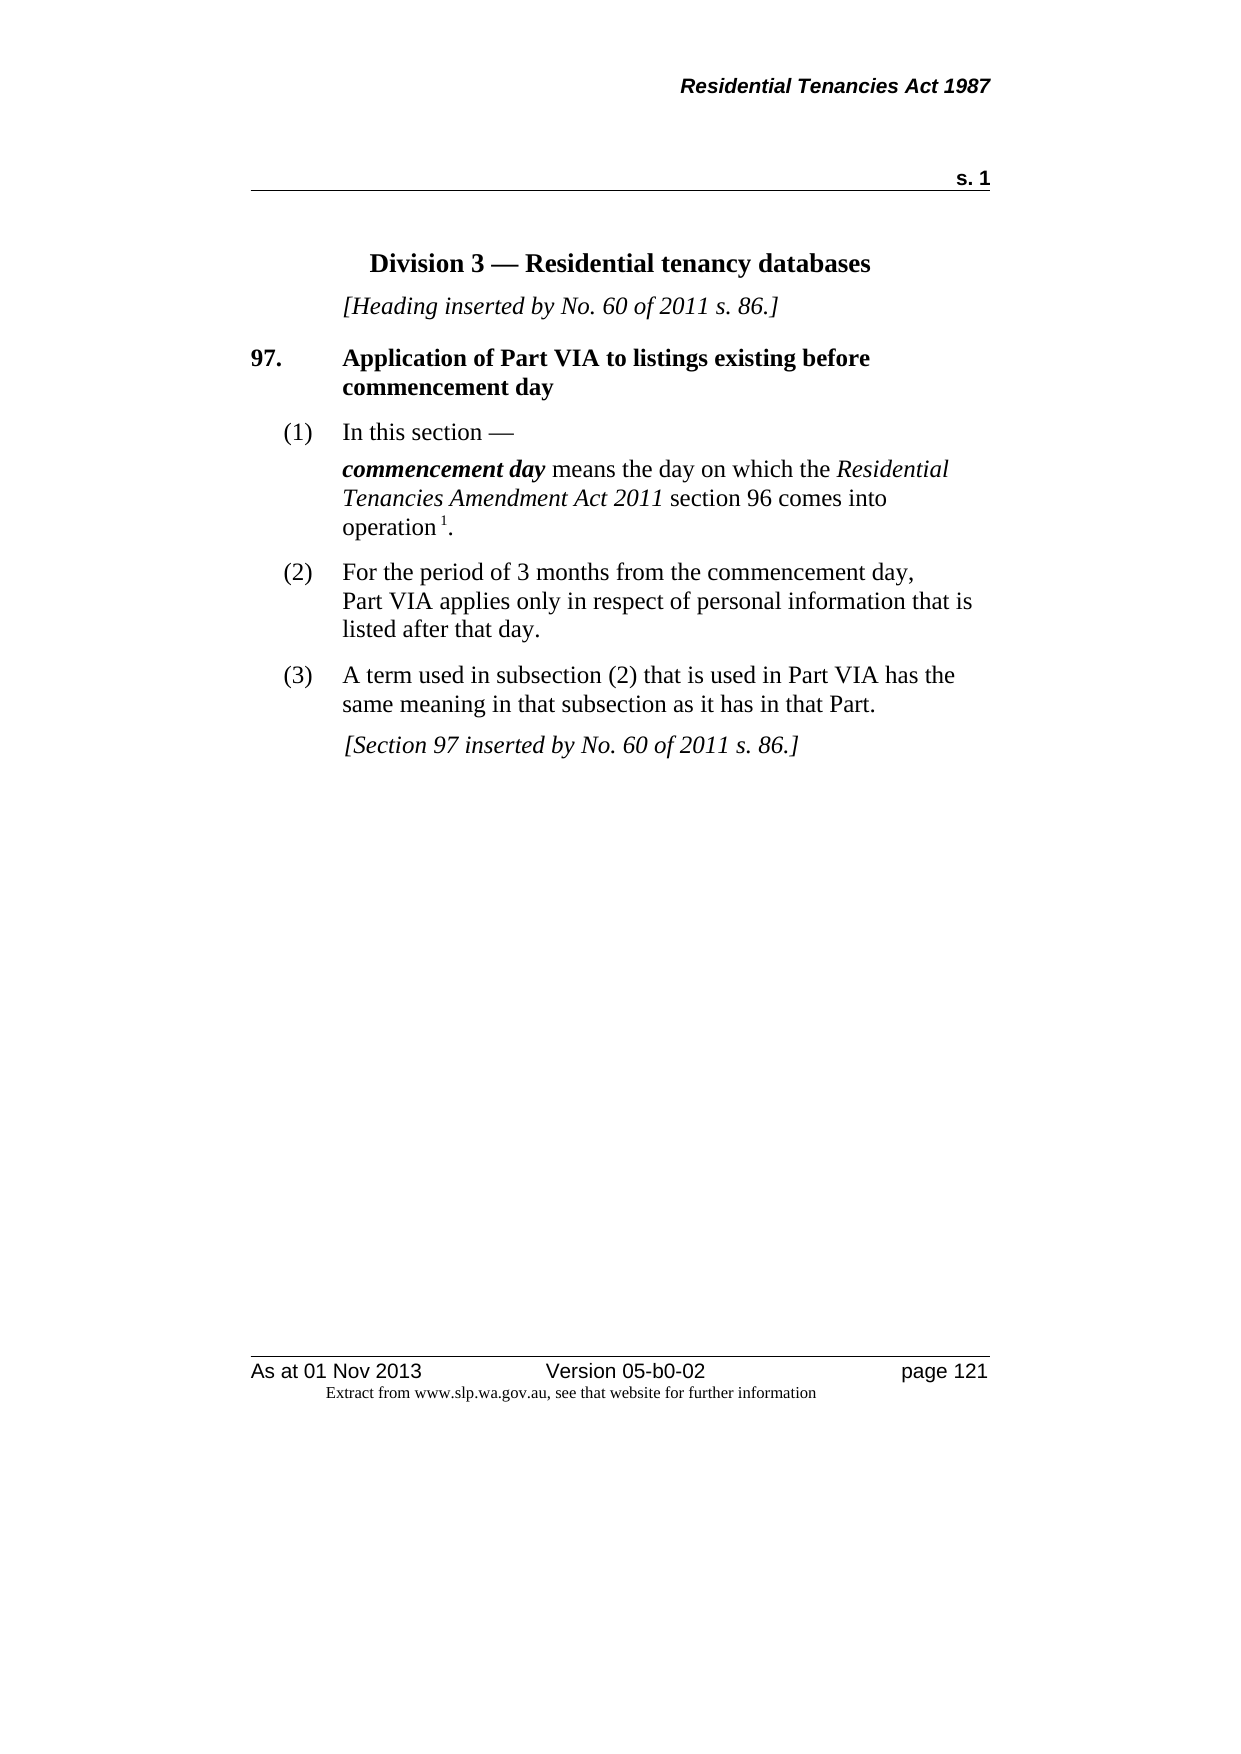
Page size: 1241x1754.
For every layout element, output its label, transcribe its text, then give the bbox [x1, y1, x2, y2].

text (3) A term used in subsection (2) that is used in Part VIA has the same meaning in that subsection as it has in that Part. [251, 660, 990, 717]
subtitle [Heading inserted by No. 60 of 2011 s. 86.] [251, 291, 990, 320]
subtitle 97. Application of Part VIA to listings existing before commencement day [251, 343, 990, 400]
text commencement day means the day on which the Residential Tenancies Amendment Act 2011 section 96 comes into operation 1. [251, 454, 990, 540]
subtitle Division 3 — Residential tenancy databases [251, 247, 990, 279]
text (1) In this section — [251, 417, 990, 446]
text [Section 97 inserted by No. 60 of 2011 s. 86.] [251, 730, 990, 759]
text (2) For the period of 3 months from the commencement day, Part VIA applies only in respect of personal information that is listed after that day. [251, 557, 990, 643]
